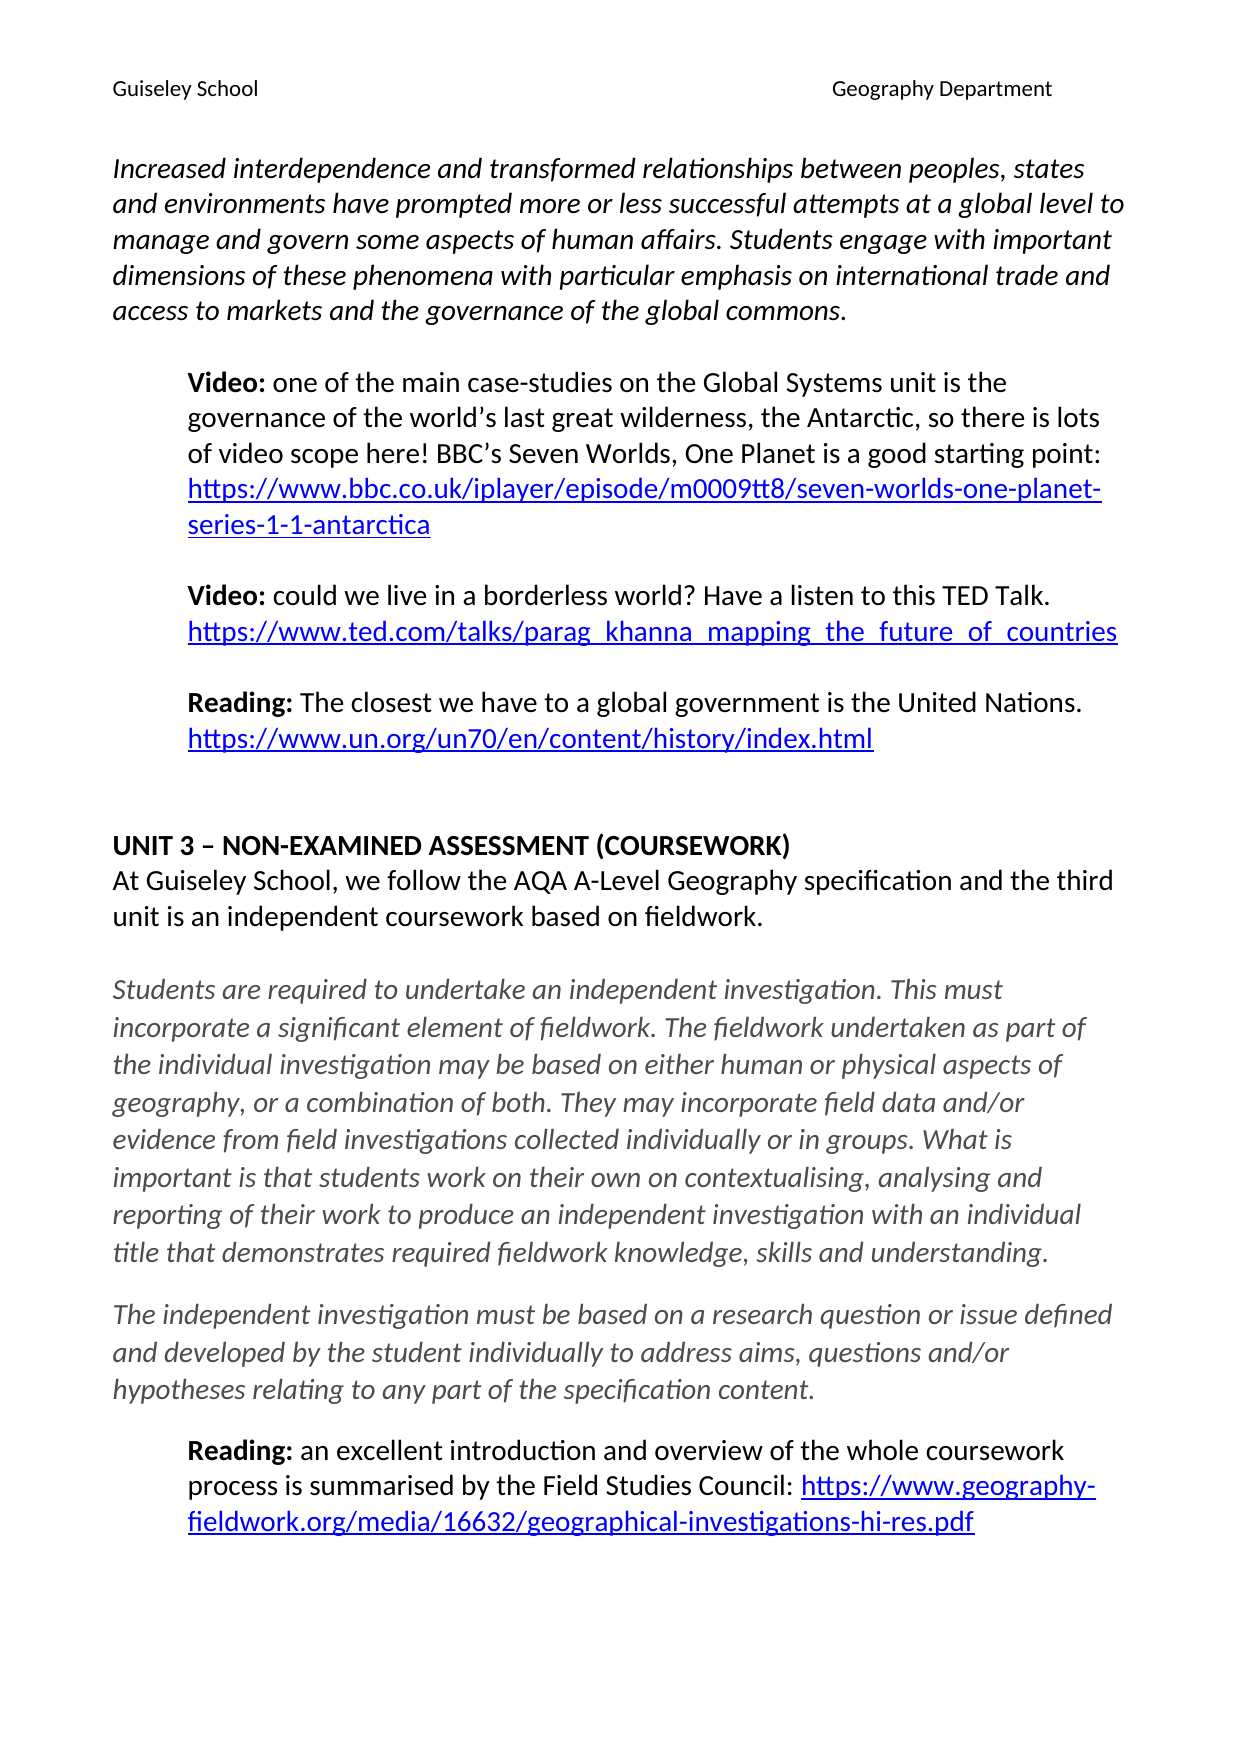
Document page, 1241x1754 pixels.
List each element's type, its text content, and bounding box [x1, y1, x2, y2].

text UNIT 3 – NON-EXAMINED ASSESSMENT (COURSEWORK) [112, 827, 1128, 862]
text Video: could we live in a borderless world? Have a listen to this TED Talk. https://www.ted.com/talks/parag_khanna_mapping_the_future_of_countries [112, 577, 1128, 649]
text Reading: The closest we have to a global government is the United Nations. https://www.un.org/un70/en/content/history/index.html [112, 684, 1128, 756]
text Reading: an excellent introduction and overview of the whole coursework process is summarised by the Field Studies Council: https://www.geography- fieldwork.org/media/16632/geographical-investigations-hi-res.pdf [112, 1432, 1128, 1539]
text Students are required to undertake an independent investigation. This must incorporate a significant element of fieldwork. The fieldwork undertaken as part of the individual investigation may be based on either human or physical aspects of geography, or a combination of both. They may incorporate field data and/or evidence from field investigations collected individually or in groups. What is important is that students work on their own on contextualising, analysing and reporting of their work to produce an independent investigation with an individual title that demonstrates required fieldwork knowledge, skills and understanding. [112, 969, 1128, 1269]
text The independent investigation must be based on a research question or issue defined and developed by the student individually to address aims, questions and/or hypotheses relating to any part of the specification content. [112, 1294, 1128, 1407]
text Increased interdependence and transformed relationships between peoples, states and environments have prompted more or less successful attempts at a global level to manage and govern some aspects of human affairs. Students engage with important dimensions of these phenomena with particular emphasis on international trade and access to markets and the governance of the global commons. Video: one of the main case-studies on the Global Systems unit is the governance of the world’s last great wilderness, the Antarctic, so there is lots of video scope here! BBC’s Seven Worlds, One Planet is a good starting point: https://www.bbc.co.uk/iplayer/episode/m0009tt8/seven-worlds-one-planet- series-1-1-antarctica [112, 150, 1128, 542]
text At Guiseley School, we follow the AQA A-Level Geography specification and the third unit is an independent coursework based on fieldwork. [112, 862, 1128, 934]
